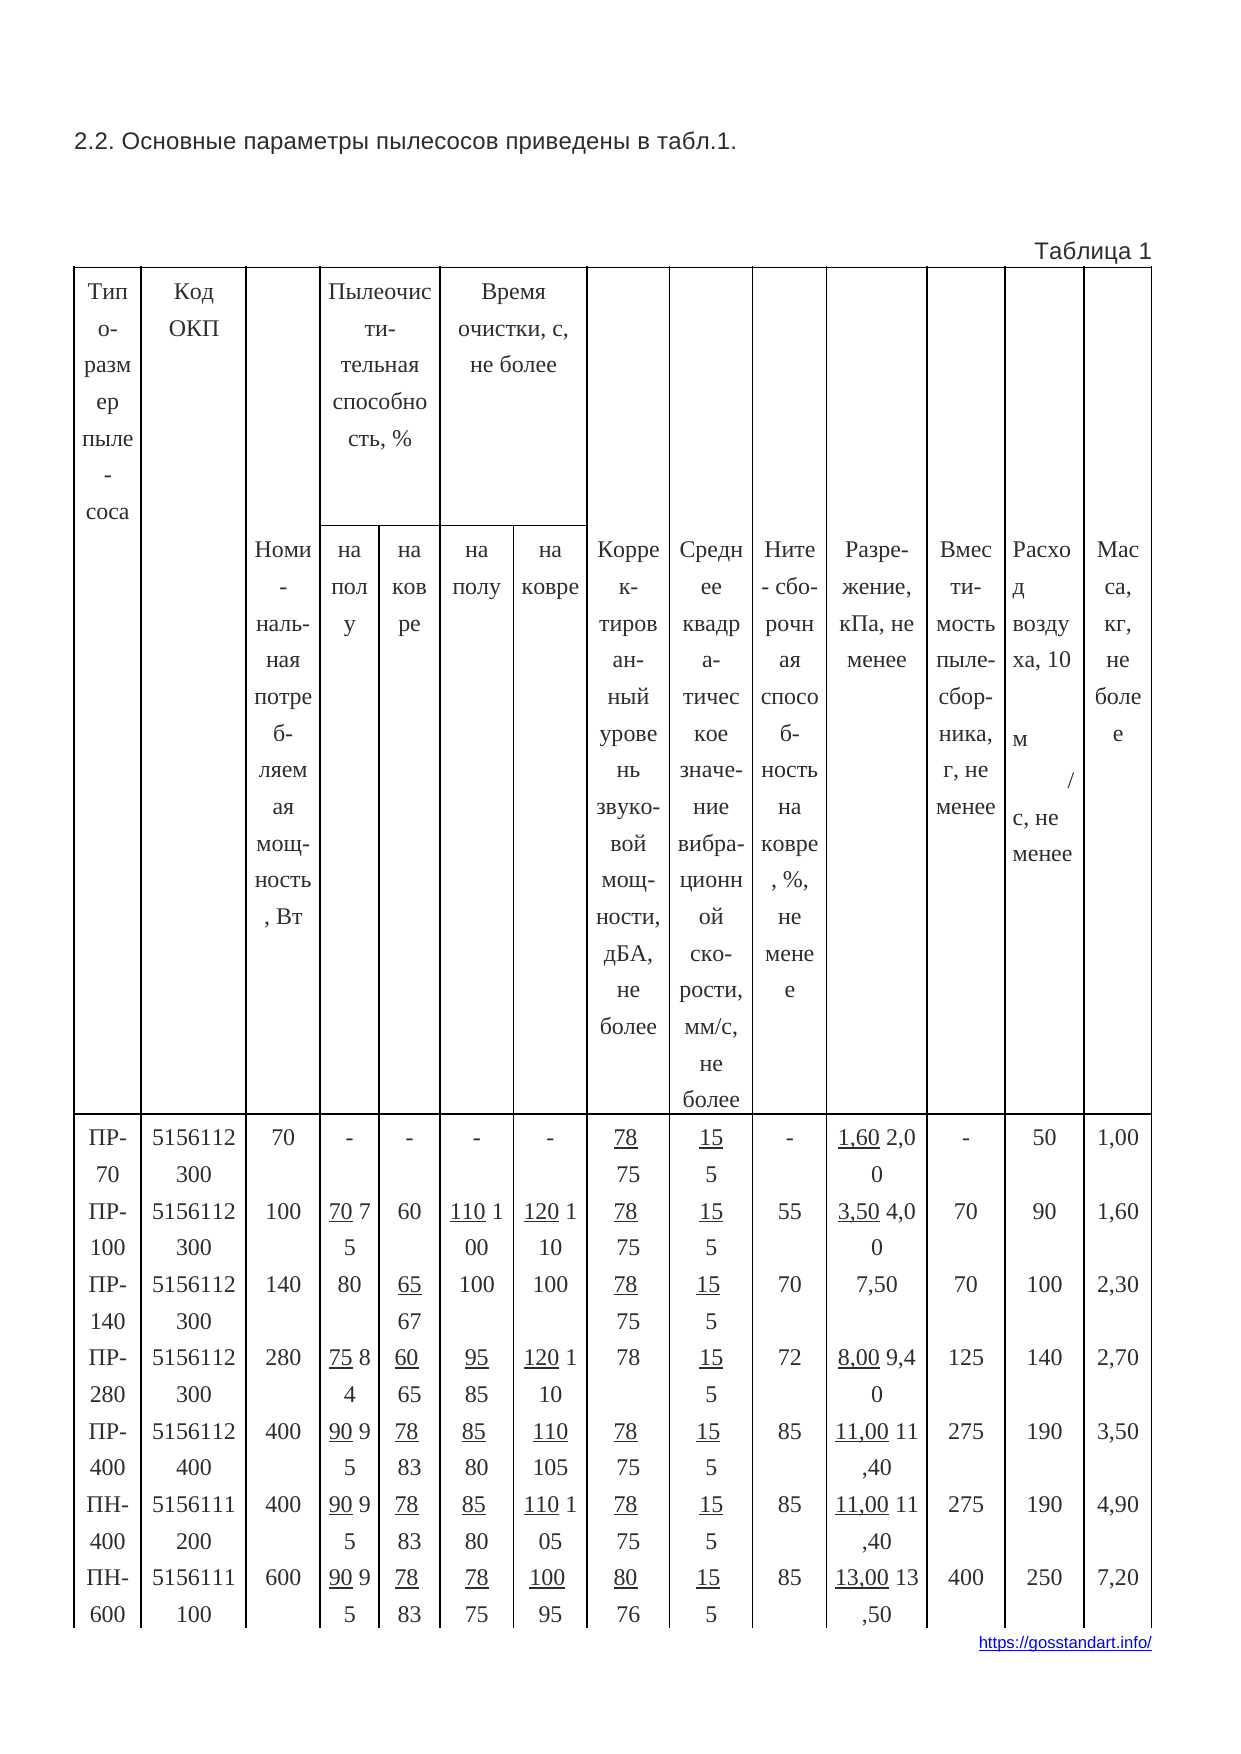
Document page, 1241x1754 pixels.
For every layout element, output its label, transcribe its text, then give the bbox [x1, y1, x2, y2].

table_cell 15 5 [670, 1188, 752, 1261]
table_cell 2,70 [1085, 1334, 1151, 1408]
table_cell 100 [1006, 1261, 1083, 1334]
table_cell 78 75 [441, 1554, 513, 1628]
table_cell 1,60 2,00 [827, 1115, 926, 1188]
table_cell ПР-280 [75, 1334, 140, 1408]
table_cell ПР-140 [75, 1261, 140, 1334]
table_cell 90 95 [321, 1481, 378, 1554]
table_cell 15 5 [670, 1554, 752, 1628]
table_cell 7,20 [1085, 1554, 1151, 1628]
table_cell 1,60 [1085, 1188, 1151, 1261]
table_cell 90 95 [321, 1408, 378, 1481]
table_cell Коррек- тирован- ный уровень звуко- вой мощ- ности, дБА, не более [588, 525, 669, 1113]
table_cell 125 [928, 1334, 1004, 1408]
text Таблица 1 [74, 228, 1152, 265]
table_cell на ковре [514, 526, 586, 1113]
table_cell 70 [247, 1115, 319, 1188]
table_cell 5156112300 [142, 1334, 245, 1408]
table_cell [753, 268, 826, 524]
table_cell 90 95 [321, 1554, 378, 1628]
table_cell Расход воздуха, 10 м/с, не менее [1006, 525, 1083, 1113]
table_cell 78 75 [588, 1261, 669, 1334]
table_cell 140 [1006, 1334, 1083, 1408]
table_cell 70 [753, 1261, 826, 1334]
table_cell - [928, 1115, 1004, 1188]
table_cell 5156112300 [142, 1261, 245, 1334]
table_cell 5156111100 [142, 1554, 245, 1628]
table_cell Пылеочисти- тельная способность, % [321, 268, 439, 524]
table_cell на ковре [380, 526, 439, 1113]
table_cell Код ОКП [142, 268, 245, 524]
table_cell 110 100 [441, 1188, 513, 1261]
table_cell 75 84 [321, 1334, 378, 1408]
table_cell 190 [1006, 1481, 1083, 1554]
table_cell 50 [1006, 1115, 1083, 1188]
table_cell 15 5 [670, 1408, 752, 1481]
table_cell 85 [753, 1408, 826, 1481]
table_cell 4,90 [1085, 1481, 1151, 1554]
table_cell Масса, кг, не более [1085, 525, 1151, 1113]
table_cell [670, 268, 752, 524]
table_cell - [514, 1115, 586, 1188]
table_cell Среднее квадра- тическое значе- ние вибра- ционной ско- рости, мм/с, не более [670, 525, 752, 1113]
table_cell 80 [321, 1261, 378, 1334]
table_cell 11,00 11,40 [827, 1481, 926, 1554]
table_cell 100 [514, 1261, 586, 1334]
table_cell 2,30 [1085, 1261, 1151, 1334]
table_cell ПН-400 [75, 1481, 140, 1554]
table_cell ПР-400 [75, 1408, 140, 1481]
table_cell 70 [928, 1261, 1004, 1334]
table_cell - [441, 1115, 513, 1188]
table_cell 60 65 [380, 1334, 439, 1408]
table_cell Время очистки, с, не более [441, 268, 586, 524]
table_cell ПР-70 [75, 1115, 140, 1188]
table_cell 5156112400 [142, 1408, 245, 1481]
table_cell 72 [753, 1334, 826, 1408]
table_cell 78 75 [588, 1408, 669, 1481]
table_cell ПН-600 [75, 1554, 140, 1628]
table_cell 8,00 9,40 [827, 1334, 926, 1408]
table_cell 15 5 [670, 1261, 752, 1334]
table_cell 78 75 [588, 1188, 669, 1261]
table_cell Вмести- мость пыле- сбор- ника, г, не менее [928, 525, 1004, 1113]
table_cell 78 75 [588, 1115, 669, 1188]
table_cell [142, 525, 245, 1113]
table_cell 110 105 [514, 1408, 586, 1481]
table_cell 85 80 [441, 1481, 513, 1554]
table_cell 120 110 [514, 1334, 586, 1408]
table_cell 120 110 [514, 1188, 586, 1261]
table_cell - [380, 1115, 439, 1188]
table_cell 90 [1006, 1188, 1083, 1261]
table_cell 15 5 [670, 1115, 752, 1188]
table_cell на полу [441, 526, 513, 1113]
table_cell 78 83 [380, 1408, 439, 1481]
table_cell Типо- размер пыле- соса [75, 268, 140, 524]
text 2.2. Основные параметры пылесосов приведены в табл.1. [74, 118, 1152, 228]
table_cell 70 [928, 1188, 1004, 1261]
table_cell 600 [247, 1554, 319, 1628]
table_cell 65 67 [380, 1261, 439, 1334]
table_cell 85 80 [441, 1408, 513, 1481]
table_cell 85 [753, 1481, 826, 1554]
table_cell [75, 525, 140, 1113]
table_cell 400 [247, 1481, 319, 1554]
table_cell ПР-100 [75, 1188, 140, 1261]
table_cell 100 [441, 1261, 513, 1334]
table_cell [928, 268, 1004, 524]
table_cell 55 [753, 1188, 826, 1261]
table_cell [1006, 268, 1083, 524]
table_cell 275 [928, 1481, 1004, 1554]
table_cell 15 5 [670, 1334, 752, 1408]
table_cell [827, 268, 926, 524]
table_cell 100 [247, 1188, 319, 1261]
table_cell [588, 268, 669, 524]
table_cell 1,00 [1085, 1115, 1151, 1188]
table_cell 110 105 [514, 1481, 586, 1554]
table_cell 140 [247, 1261, 319, 1334]
table_cell [247, 268, 319, 524]
table_cell 78 83 [380, 1554, 439, 1628]
table_cell 400 [247, 1408, 319, 1481]
table_cell 70 75 [321, 1188, 378, 1261]
table_cell 15 5 [670, 1481, 752, 1554]
table_cell 78 83 [380, 1481, 439, 1554]
table_cell 80 76 [588, 1554, 669, 1628]
table_cell Разре- жение, кПа, не менее [827, 525, 926, 1113]
table_cell 95 85 [441, 1334, 513, 1408]
table_cell 190 [1006, 1408, 1083, 1481]
table_cell 11,00 11,40 [827, 1408, 926, 1481]
table_cell Номи- наль- ная потреб- ляемая мощ- ность, Вт [247, 525, 319, 1113]
table_cell 78 75 [588, 1481, 669, 1554]
table_cell 13,00 13,50 [827, 1554, 926, 1628]
table_cell - [753, 1115, 826, 1188]
table_cell 5156112300 [142, 1188, 245, 1261]
table_cell 3,50 [1085, 1408, 1151, 1481]
table_cell [1085, 268, 1151, 524]
table_cell 400 [928, 1554, 1004, 1628]
table_cell 280 [247, 1334, 319, 1408]
table_cell 3,50 4,00 [827, 1188, 926, 1261]
table_cell 7,50 [827, 1261, 926, 1334]
table_cell 85 [753, 1554, 826, 1628]
table_cell 5156111200 [142, 1481, 245, 1554]
table_cell 275 [928, 1408, 1004, 1481]
table_cell 250 [1006, 1554, 1083, 1628]
table_cell - [321, 1115, 378, 1188]
table_cell 60 [380, 1188, 439, 1261]
table_cell 5156112300 [142, 1115, 245, 1188]
table_cell 78 [588, 1334, 669, 1408]
table_cell Ните- сбо- рочная способ- ность на ковре, %, не менее [753, 525, 826, 1113]
table_cell на полу [321, 526, 378, 1113]
table_cell 100 95 [514, 1554, 586, 1628]
